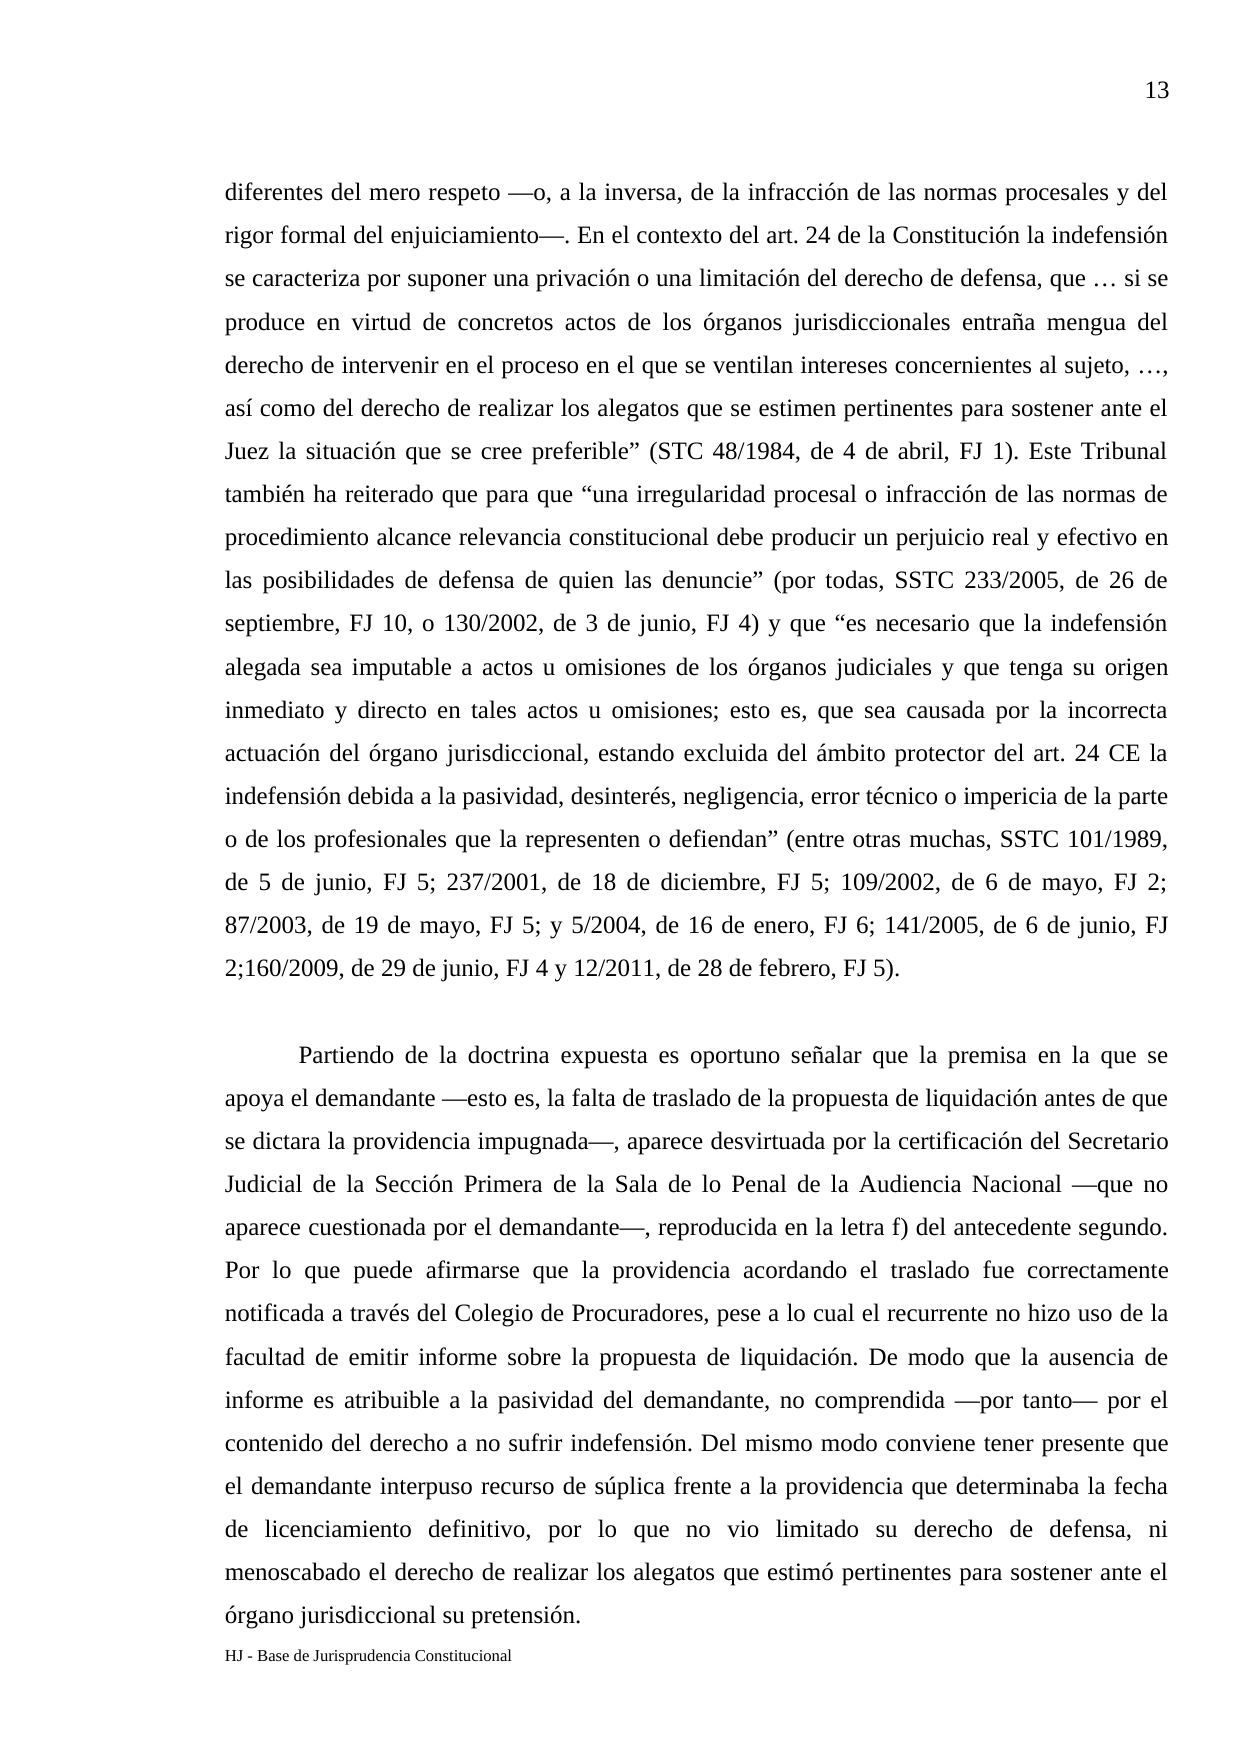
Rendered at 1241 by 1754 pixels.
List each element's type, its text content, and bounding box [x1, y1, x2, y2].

text Partiendo de la doctrina expuesta es oportuno señalar que la premisa en la que se apoya el demandante —esto es, la falta de traslado de la propuesta de liquidación antes de que se dictara la providencia impugnada—, aparece desvirtuada por la certificación del Secretario Judicial de la Sección Primera de la Sala de lo Penal de la Audiencia Nacional —que no aparece cuestionada por el demandante—, reproducida en la letra f) del antecedente segundo. Por lo que puede afirmarse que la providencia acordando el traslado fue correctamente notificada a través del Colegio de Procuradores, pese a lo cual el recurrente no hizo uso de la facultad de emitir informe sobre la propuesta de liquidación. De modo que la ausencia de informe es atribuible a la pasividad del demandante, no comprendida —por tanto— por el contenido del derecho a no sufrir indefensión. Del mismo modo conviene tener presente que el demandante interpuso recurso de súplica frente a la providencia que determinaba la fecha de licenciamiento definitivo, por lo que no vio limitado su derecho de defensa, ni menoscabado el derecho de realizar los alegatos que estimó pertinentes para sostener ante el órgano jurisdiccional su pretensión. [224, 1040, 1169, 1629]
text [224, 177, 1169, 982]
